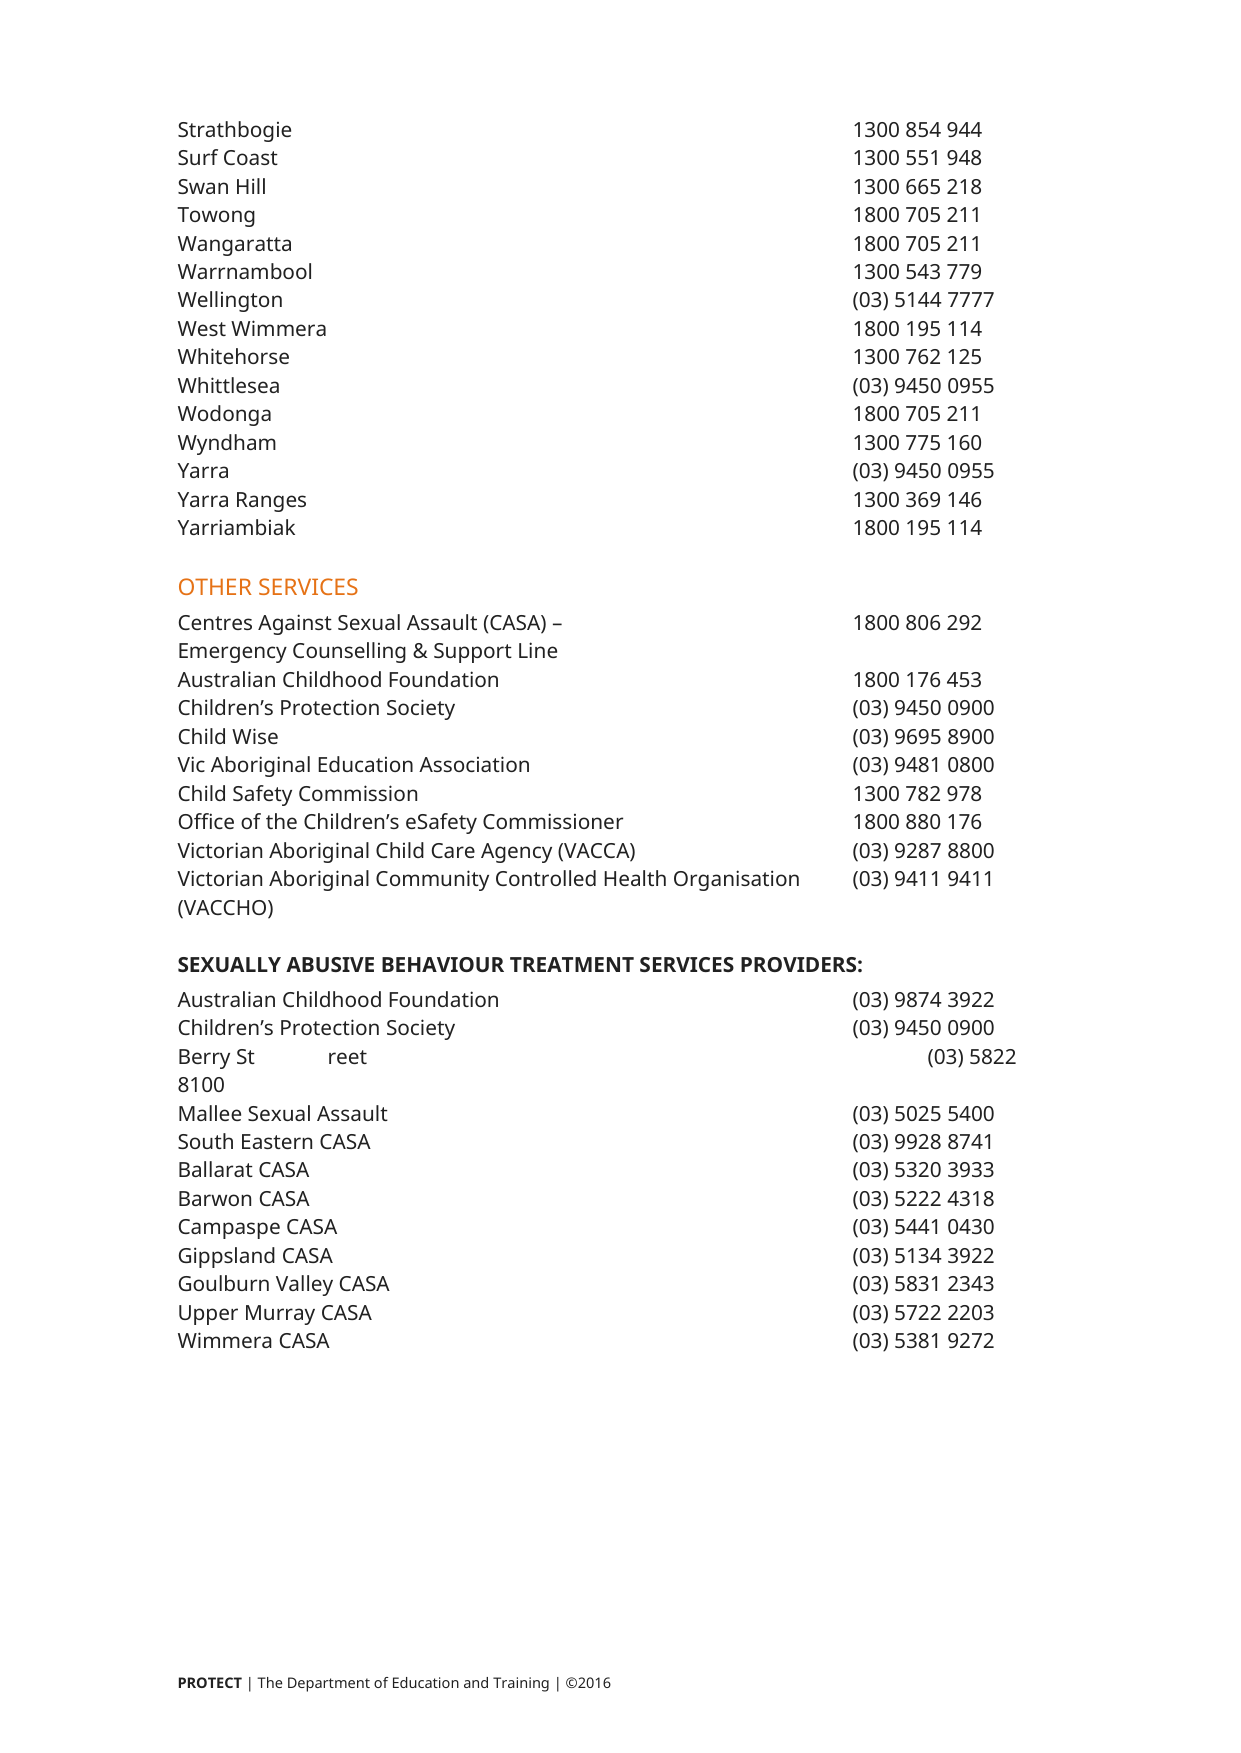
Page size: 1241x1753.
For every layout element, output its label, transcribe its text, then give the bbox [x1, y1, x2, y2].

text Office of the Children’s eSafety Commissioner 1800 880 176 [177, 807, 1063, 836]
text Centres Against Sexual Assault (CASA) – 1800 806 292 [177, 608, 1063, 637]
text Barwon CASA (03) 5222 4318 [177, 1184, 1063, 1212]
text Children’s Protection Society (03) 9450 0900 [177, 1013, 1063, 1042]
text Whitehorse 1300 762 125 [177, 342, 1063, 371]
text Goulburn Valley CASA (03) 5831 2343 [177, 1269, 1063, 1298]
text Child Wise (03) 9695 8900 [177, 722, 1063, 750]
text Australian Childhood Foundation 1800 176 453 [177, 665, 1063, 693]
text West Wimmera 1800 195 114 [177, 314, 1063, 342]
text Wimmera CASA (03) 5381 9272 [177, 1326, 1063, 1354]
text (VACCHO) [177, 893, 1063, 921]
text Yarra Ranges 1300 369 146 [177, 485, 1063, 513]
text South Eastern CASA (03) 9928 8741 [177, 1127, 1063, 1156]
text Berry St reet (03) 5822 8100 [177, 1042, 1063, 1099]
text Mallee Sexual Assault (03) 5025 5400 [177, 1099, 1063, 1127]
text Wellington (03) 5144 7777 [177, 286, 1063, 314]
text Strathbogie 1300 854 944 [177, 115, 1063, 143]
text Children’s Protection Society (03) 9450 0900 [177, 693, 1063, 722]
text Surf Coast 1300 551 948 [177, 143, 1063, 172]
subtitle Sexually Abusive Behaviour Treatment Services Providers: [177, 950, 1063, 979]
text Wyndham 1300 775 160 [177, 428, 1063, 456]
text Yarriambiak 1800 195 114 [177, 513, 1063, 542]
text Campaspe CASA (03) 5441 0430 [177, 1212, 1063, 1241]
text Swan Hill 1300 665 218 [177, 172, 1063, 200]
text Vic Aboriginal Education Association (03) 9481 0800 [177, 750, 1063, 779]
text Wodonga 1800 705 211 [177, 399, 1063, 428]
text Upper Murray CASA (03) 5722 2203 [177, 1298, 1063, 1326]
text Victorian Aboriginal Child Care Agency (VACCA) (03) 9287 8800 [177, 836, 1063, 864]
text Warrnambool 1300 543 779 [177, 257, 1063, 286]
text Yarra (03) 9450 0955 [177, 456, 1063, 485]
text Towong 1800 705 211 [177, 200, 1063, 229]
text Gippsland CASA (03) 5134 3922 [177, 1241, 1063, 1269]
text Whittlesea (03) 9450 0955 [177, 371, 1063, 399]
text Child Safety Commission 1300 782 978 [177, 779, 1063, 807]
text Wangaratta 1800 705 211 [177, 229, 1063, 257]
text Australian Childhood Foundation (03) 9874 3922 [177, 985, 1063, 1013]
text Ballarat CASA (03) 5320 3933 [177, 1156, 1063, 1184]
text Victorian Aboriginal Community Controlled Health Organisation (03) 9411 9411 [177, 864, 1063, 893]
subtitle Other Services [177, 571, 1063, 602]
text Emergency Counselling & Support Line [177, 637, 1063, 665]
